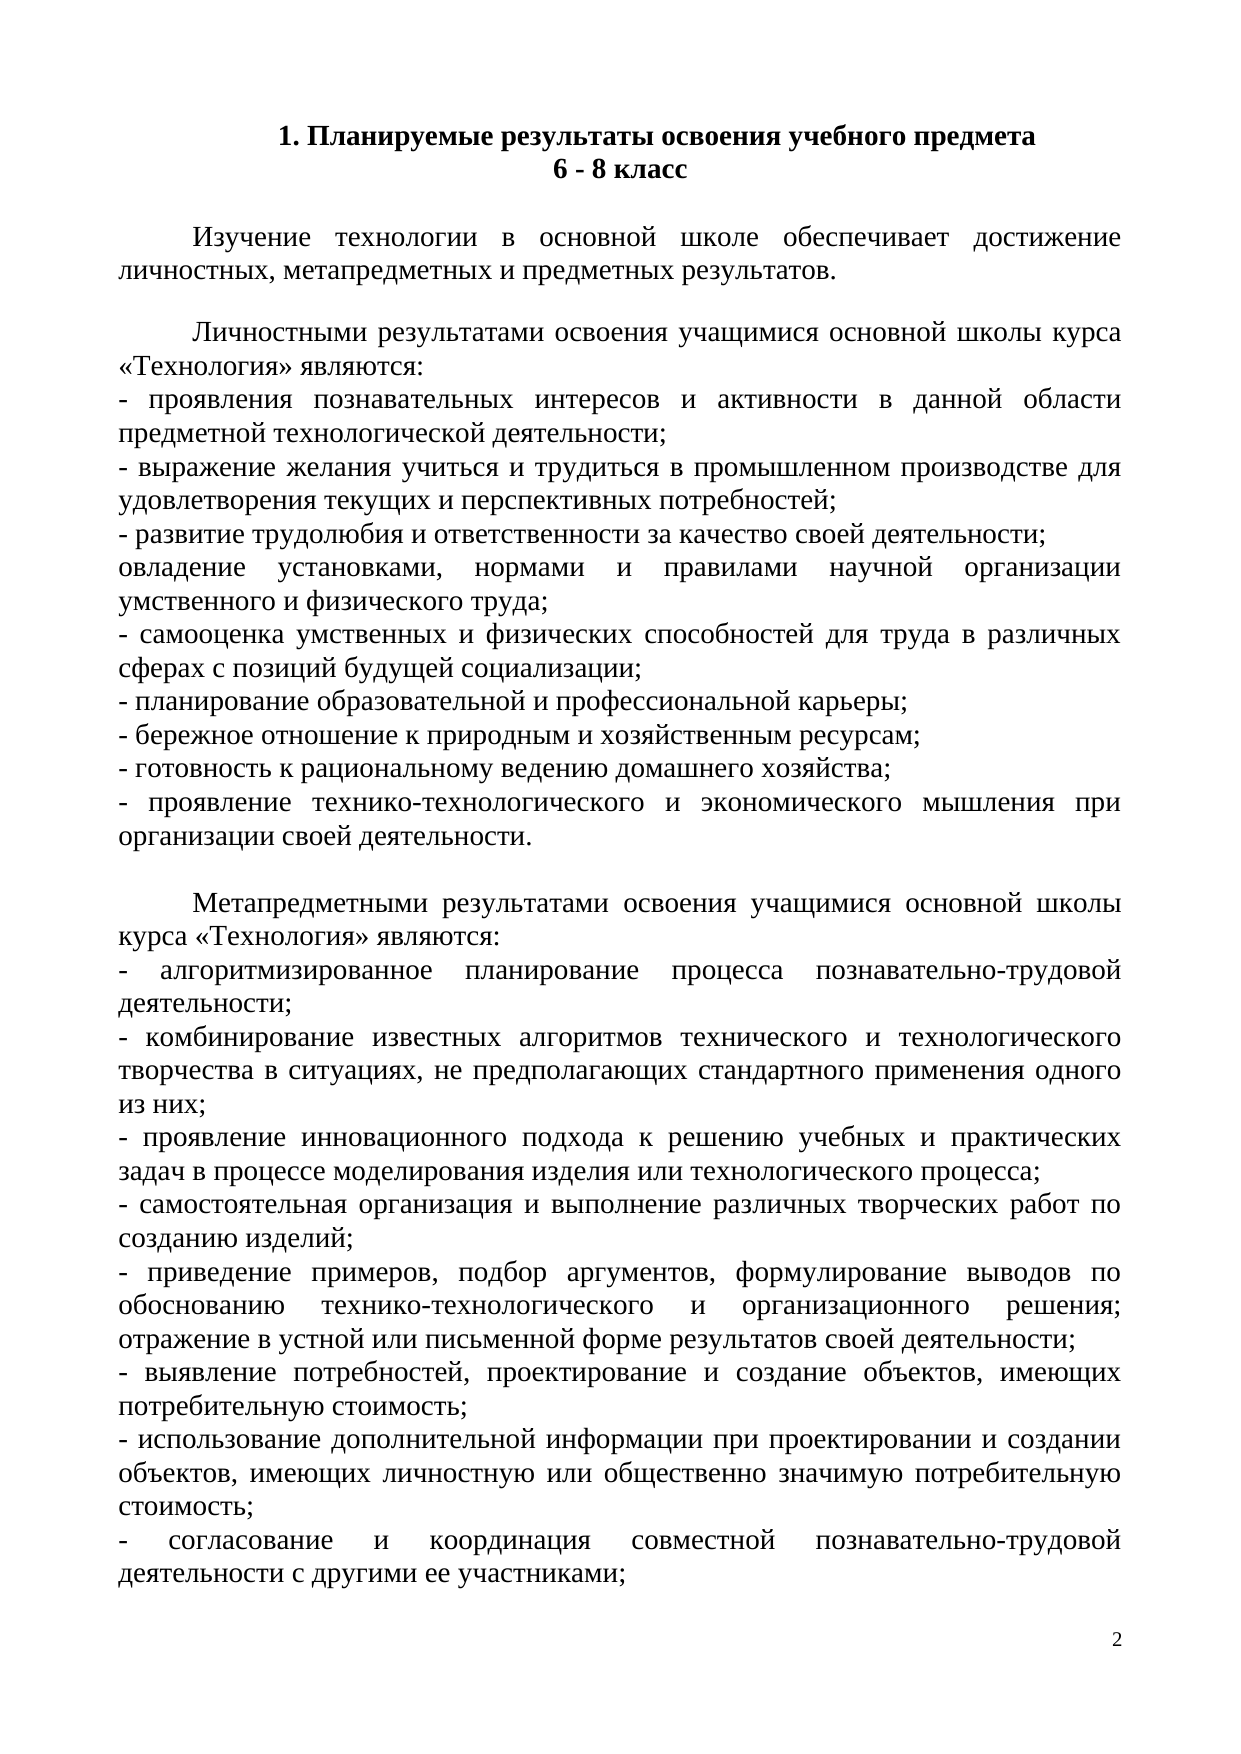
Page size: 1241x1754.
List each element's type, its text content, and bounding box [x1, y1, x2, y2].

text овладение установками, нормами и правилами научной организации умственного и физического труда; [118, 549, 1122, 616]
text - самостоятельная организация и выполнение различных творческих работ по созданию изделий; [118, 1187, 1122, 1254]
text - выражение желания учиться и трудиться в промышленном производстве для удовлетворения текущих и перспективных потребностей; [118, 449, 1122, 516]
text - планирование образовательной и профессиональной карьеры; [118, 683, 1122, 717]
text - развитие трудолюбия и ответственности за качество своей деятельности; [118, 516, 1122, 549]
text Личностными результатами освоения учащимися основной школы курса «Технология» являются: [118, 314, 1122, 382]
text - алгоритмизированное планирование процесса познавательно-трудовой деятельности; [118, 952, 1122, 1019]
text - комбинирование известных алгоритмов технического и технологического творчества в ситуациях, не предполагающих стандартного применения одного из них; [118, 1019, 1122, 1119]
text - использование дополнительной информации при проектировании и создании объектов, имеющих личностную или общественно значимую потребительную стоимость; [118, 1421, 1122, 1522]
text - готовность к рациональному ведению домашнего хозяйства; [118, 751, 1122, 784]
text - бережное отношение к природным и хозяйственным ресурсам; [118, 717, 1122, 751]
text Изучение технологии в основной школе обеспечивает достижение личностных, метапредметных и предметных результатов. [118, 219, 1122, 286]
text 1. Планируемые результаты освоения учебного предмета 6 - 8 класс [118, 118, 1122, 185]
list Метапредметными результатами освоения учащимися основной школы курса «Технология» являются: [118, 885, 1122, 952]
text - проявления познавательных интересов и активности в данной области предметной технологической деятельности; [118, 382, 1122, 449]
text - выявление потребностей, проектирование и создание объектов, имеющих потребительную стоимость; [118, 1354, 1122, 1421]
text - приведение примеров, подбор аргументов, формулирование выводов по обоснованию технико-технологического и организационного решения; отражение в устной или письменной форме результатов своей деятельности; [118, 1254, 1122, 1354]
text - проявление технико-технологического и экономического мышления при организации своей деятельности. [118, 784, 1122, 851]
text - самооценка умственных и физических способностей для труда в различных сферах с позиций будущей социализации; [118, 616, 1122, 683]
text - согласование и координация совместной познавательно-трудовой деятельности с другими ее участниками; [118, 1522, 1122, 1589]
text - проявление инновационного подхода к решению учебных и практических задач в процессе моделирования изделия или технологического процесса; [118, 1119, 1122, 1187]
